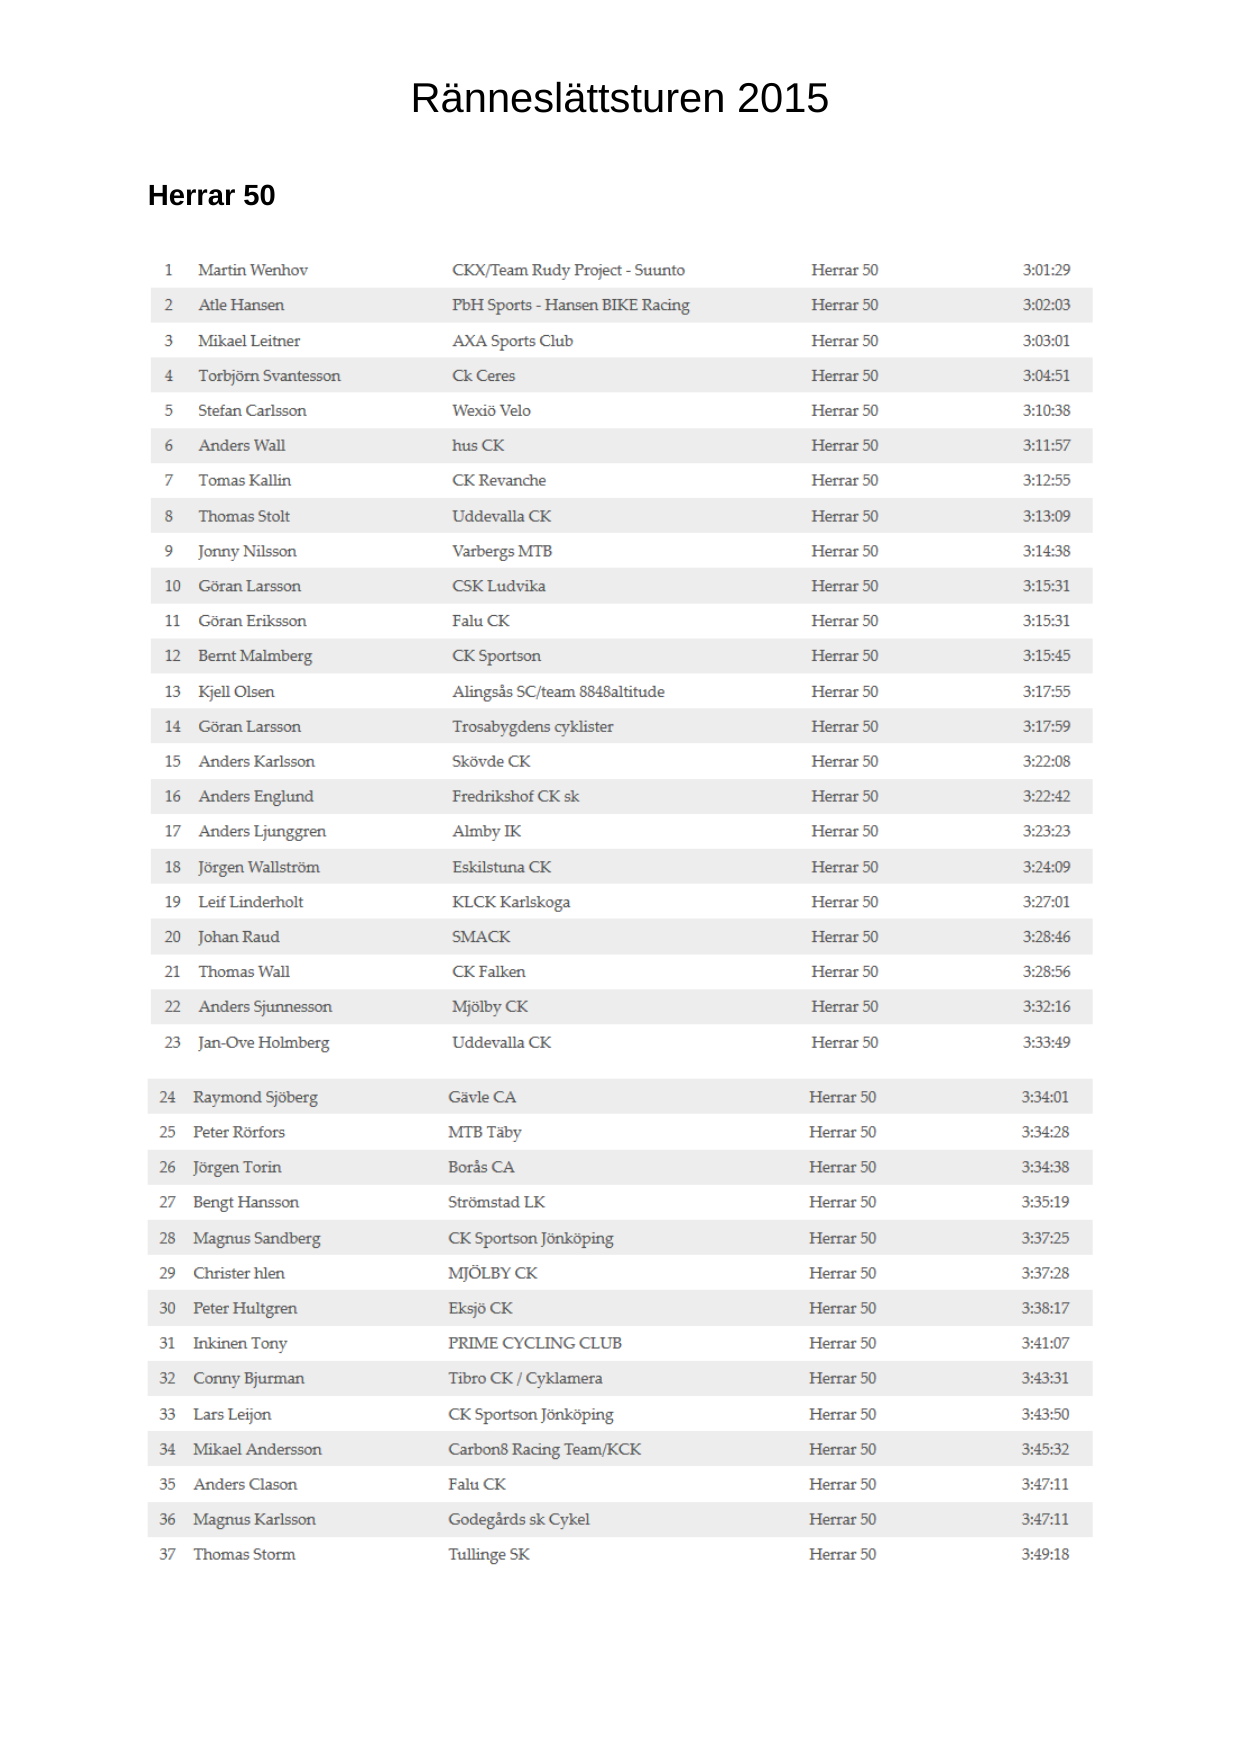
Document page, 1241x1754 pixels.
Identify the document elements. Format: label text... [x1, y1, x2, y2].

text Herrar 50 [148, 178, 1093, 211]
picture [147, 1073, 1093, 1571]
picture [147, 237, 1093, 1057]
